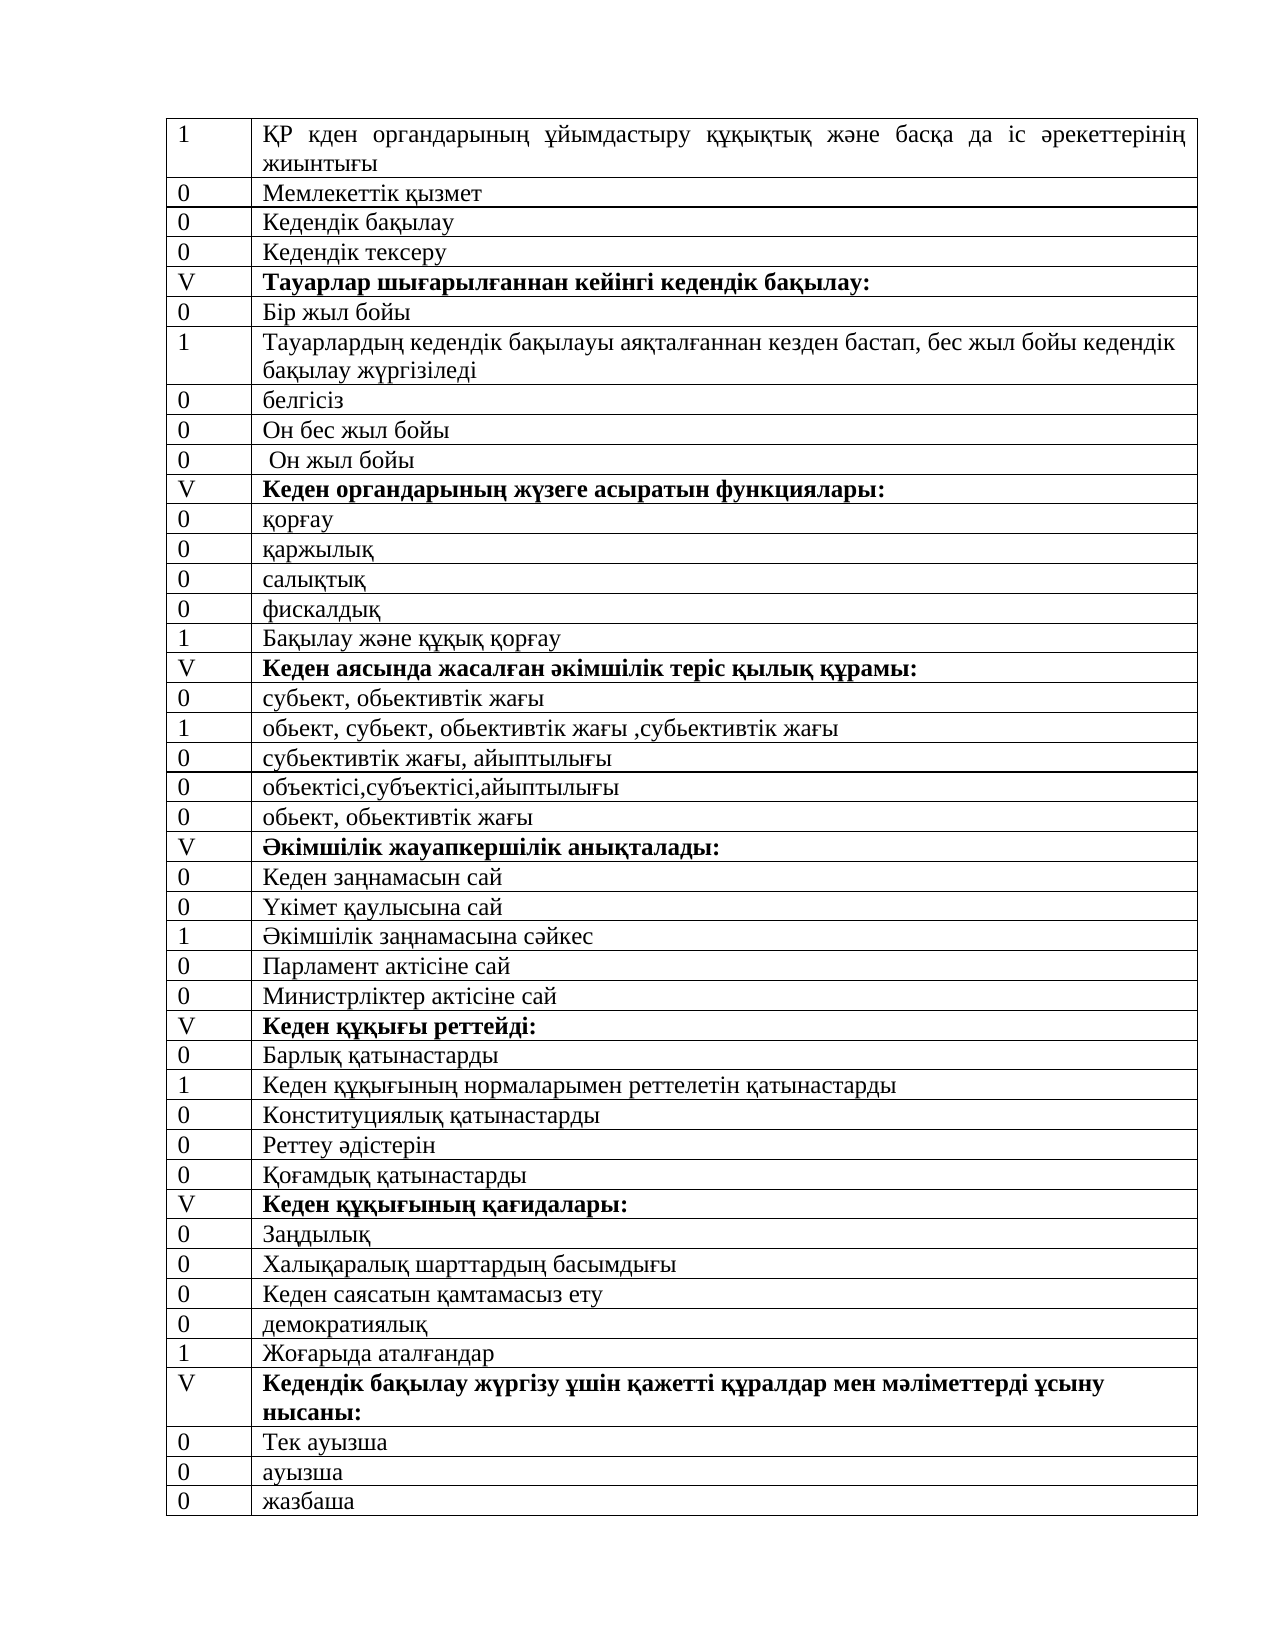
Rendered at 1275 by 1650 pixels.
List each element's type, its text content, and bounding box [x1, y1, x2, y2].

table_cell Кеден аясында жасалған әкімшілік теріс қылық құрамы: [252, 653, 1197, 682]
table_cell 0 [167, 1100, 251, 1129]
table_cell Кеден заңнамасын сай [252, 862, 1197, 891]
table_cell 0 [167, 951, 251, 980]
table_cell объектісі,субъектісі,айыптылығы [252, 773, 1197, 801]
table_cell 1 [167, 119, 251, 177]
table_cell V [167, 1190, 251, 1218]
table_cell Бір жыл бойы [252, 297, 1197, 326]
table_cell 0 [167, 743, 251, 771]
table_cell 0 [167, 1486, 251, 1515]
table_cell 0 [167, 385, 251, 414]
table_cell 0 [167, 445, 251, 473]
table_cell Кеден органдарының жүзеге асыратын функциялары: [252, 475, 1197, 503]
table_cell V [167, 653, 251, 682]
table_cell Он бес жыл бойы [252, 415, 1197, 444]
table_cell Кеден құқығының нормаларымен реттелетін қатынастарды [252, 1070, 1197, 1099]
table_cell Үкімет қаулысына сай [252, 892, 1197, 920]
table_cell ауызша [252, 1457, 1197, 1485]
table_cell Заңдылық [252, 1219, 1197, 1248]
table_cell 0 [167, 1219, 251, 1248]
table_cell обьект, обьективтік жағы [252, 802, 1197, 831]
table_cell 0 [167, 534, 251, 563]
table_cell Халықаралық шарттардың басымдығы [252, 1249, 1197, 1278]
table_cell Кедендік тексеру [252, 237, 1197, 266]
table_cell ҚР кден органдарының ұйымдастыру құқықтық және басқа да іс әрекеттерінің жиынтығы [252, 119, 1197, 177]
table_cell 0 [167, 564, 251, 593]
table_cell 1 [167, 1339, 251, 1367]
table_cell 0 [167, 1427, 251, 1456]
table_cell Кедендік бақылау [252, 208, 1197, 236]
table_cell демократиялық [252, 1309, 1197, 1337]
table_cell субьект, обьективтік жағы [252, 683, 1197, 712]
table_cell 0 [167, 802, 251, 831]
table_cell қорғау [252, 504, 1197, 533]
table_cell 1 [167, 327, 251, 384]
table_cell 0 [167, 1130, 251, 1159]
table_cell белгісіз [252, 385, 1197, 414]
table_cell V [167, 1011, 251, 1039]
table_cell 0 [167, 1249, 251, 1278]
table_cell Жоғарыда аталғандар [252, 1339, 1197, 1367]
table_cell 1 [167, 624, 251, 652]
table_cell 0 [167, 981, 251, 1010]
table_cell Кеден құқығының қағидалары: [252, 1190, 1197, 1218]
table_cell Реттеу әдістерін [252, 1130, 1197, 1159]
table_cell 1 [167, 921, 251, 950]
table_cell қаржылық [252, 534, 1197, 563]
table_cell V [167, 267, 251, 296]
table_cell 1 [167, 713, 251, 742]
table_cell Кедендік бақылау жүргізу ұшін қажетті құралдар мен мәліметтерді ұсыну нысаны: [252, 1368, 1197, 1426]
table_cell Әкімшілік жауапкершілік анықталады: [252, 832, 1197, 861]
table_cell 0 [167, 1309, 251, 1337]
table_cell Конституциялық қатынастарды [252, 1100, 1197, 1129]
table_cell Он жыл бойы [252, 445, 1197, 473]
table_cell 0 [167, 208, 251, 236]
table_cell 0 [167, 504, 251, 533]
table_cell Парламент актісіне сай [252, 951, 1197, 980]
table_cell 0 [167, 178, 251, 206]
table_cell V [167, 475, 251, 503]
table_cell 0 [167, 1160, 251, 1188]
table_cell Бақылау және құқық қорғау [252, 624, 1197, 652]
table_cell Мемлекеттік қызмет [252, 178, 1197, 206]
table_cell Тек ауызша [252, 1427, 1197, 1456]
table_cell 0 [167, 237, 251, 266]
table_cell V [167, 1368, 251, 1426]
table_cell 0 [167, 683, 251, 712]
table_cell фискалдық [252, 594, 1197, 622]
table_cell жазбаша [252, 1486, 1197, 1515]
table_cell 0 [167, 773, 251, 801]
table_cell Тауарлар шығарылғаннан кейінгі кедендік бақылау: [252, 267, 1197, 296]
table_cell 1 [167, 1070, 251, 1099]
table_cell 0 [167, 892, 251, 920]
table_cell 0 [167, 415, 251, 444]
table_cell Барлық қатынастарды [252, 1041, 1197, 1069]
table_cell обьект, субьект, обьективтік жағы ,субьективтік жағы [252, 713, 1197, 742]
table_cell 0 [167, 594, 251, 622]
table_cell 0 [167, 862, 251, 891]
table_cell Кеден құқығы реттейді: [252, 1011, 1197, 1039]
table_cell Қоғамдық қатынастарды [252, 1160, 1197, 1188]
table_cell салықтық [252, 564, 1197, 593]
table_cell Әкімшілік заңнамасына сәйкес [252, 921, 1197, 950]
table_cell Министрліктер актісіне сай [252, 981, 1197, 1010]
table_cell субьективтік жағы, айыптылығы [252, 743, 1197, 771]
table_cell 0 [167, 1041, 251, 1069]
table_cell 0 [167, 1457, 251, 1485]
table_cell 0 [167, 297, 251, 326]
table_cell Кеден саясатын қамтамасыз ету [252, 1279, 1197, 1308]
table_cell Тауарлардың кедендік бақылауы аяқталғаннан кезден бастап, бес жыл бойы кедендік бақылау жүргізіледі [252, 327, 1197, 384]
table_cell V [167, 832, 251, 861]
table_cell 0 [167, 1279, 251, 1308]
